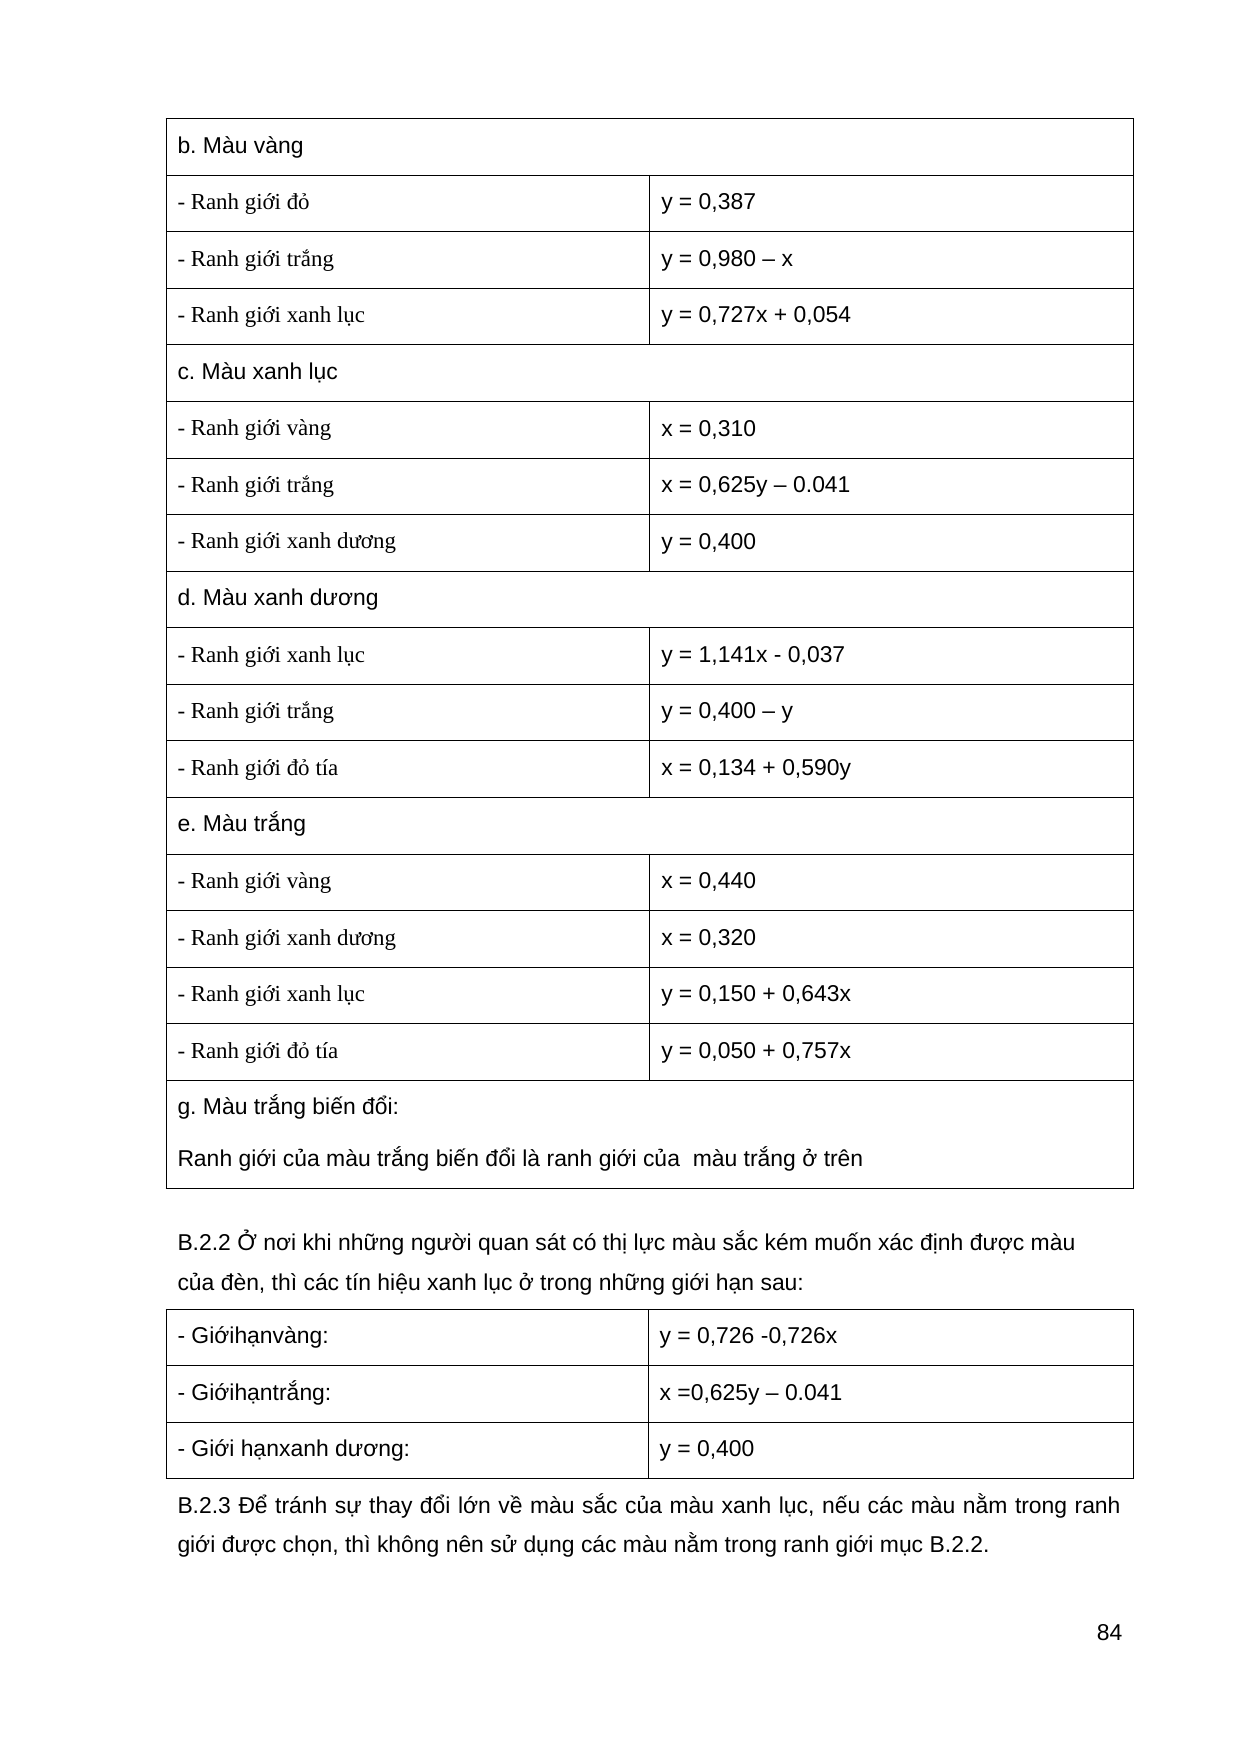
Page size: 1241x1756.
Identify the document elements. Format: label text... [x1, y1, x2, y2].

table_cell - Ranh giới xanh dương [167, 911, 649, 967]
table_cell - Ranh giới đỏ [167, 176, 649, 231]
table_cell - Ranh giới đỏ tía [167, 1024, 649, 1080]
table_cell x = 0,310 [650, 402, 1133, 457]
table_cell x = 0,625y – 0.041 [650, 459, 1133, 514]
table_cell c. Màu xanh lục [167, 345, 1133, 401]
table_cell - Ranh giới xanh lục [167, 289, 649, 344]
table_cell g. Màu trắng biến đổi: Ranh giới của màu trắng biến đổi là ranh giới của màu trắng ở trên [167, 1081, 1133, 1188]
table_header - Giớihạnvàng: [167, 1310, 648, 1365]
table_cell - Ranh giới trắng [167, 685, 649, 740]
text B.2.2 Ở nơi khi những người quan sát có thị lực màu sắc kém muốn xác định được màu của đèn, thì các tín hiệu xanh lục ở trong những giới hạn sau: [177, 1229, 1085, 1295]
table_cell - Ranh giới trắng [167, 232, 649, 288]
table_cell y = 0,400 [649, 1423, 1133, 1478]
table_cell x = 0,134 + 0,590y [650, 741, 1133, 797]
table_cell d. Màu xanh dương [167, 572, 1133, 627]
table_cell - Ranh giới xanh lục [167, 628, 649, 684]
table_cell - Giớihạntrắng: [167, 1366, 648, 1422]
table_cell e. Màu trắng [167, 798, 1133, 853]
text B.2.3 Để tránh sự thay đổi lớn về màu sắc của màu xanh lục, nếu các màu nằm trong ranh giới được chọn, thì không nên sử dụng các màu nằm trong ranh giới mục B.2.2. [177, 1492, 1122, 1558]
table_cell - Ranh giới trắng [167, 459, 649, 514]
table_cell x =0,625y – 0.041 [649, 1366, 1133, 1422]
table_cell - Ranh giới đỏ tía [167, 741, 649, 797]
table_cell - Ranh giới xanh dương [167, 515, 649, 571]
table_cell - Ranh giới vàng [167, 402, 649, 457]
table_header y = 0,726 -0,726x [649, 1310, 1133, 1365]
table_cell x = 0,440 [650, 855, 1133, 910]
table_cell y = 0,400 [650, 515, 1133, 571]
table_cell b. Màu vàng [167, 119, 1133, 175]
table_cell y = 0,050 + 0,757x [650, 1024, 1133, 1080]
table_cell y = 0,387 [650, 176, 1133, 231]
table_cell - Ranh giới vàng [167, 855, 649, 910]
table_cell - Ranh giới xanh lục [167, 968, 649, 1023]
table_cell y = 0,150 + 0,643x [650, 968, 1133, 1023]
table_cell y = 0,980 – x [650, 232, 1133, 288]
table_cell x = 0,320 [650, 911, 1133, 967]
table_cell y = 0,400 – y [650, 685, 1133, 740]
table_cell - Giới hạnxanh dương: [167, 1423, 648, 1478]
table_cell y = 0,727x + 0,054 [650, 289, 1133, 344]
table_cell y = 1,141x - 0,037 [650, 628, 1133, 684]
